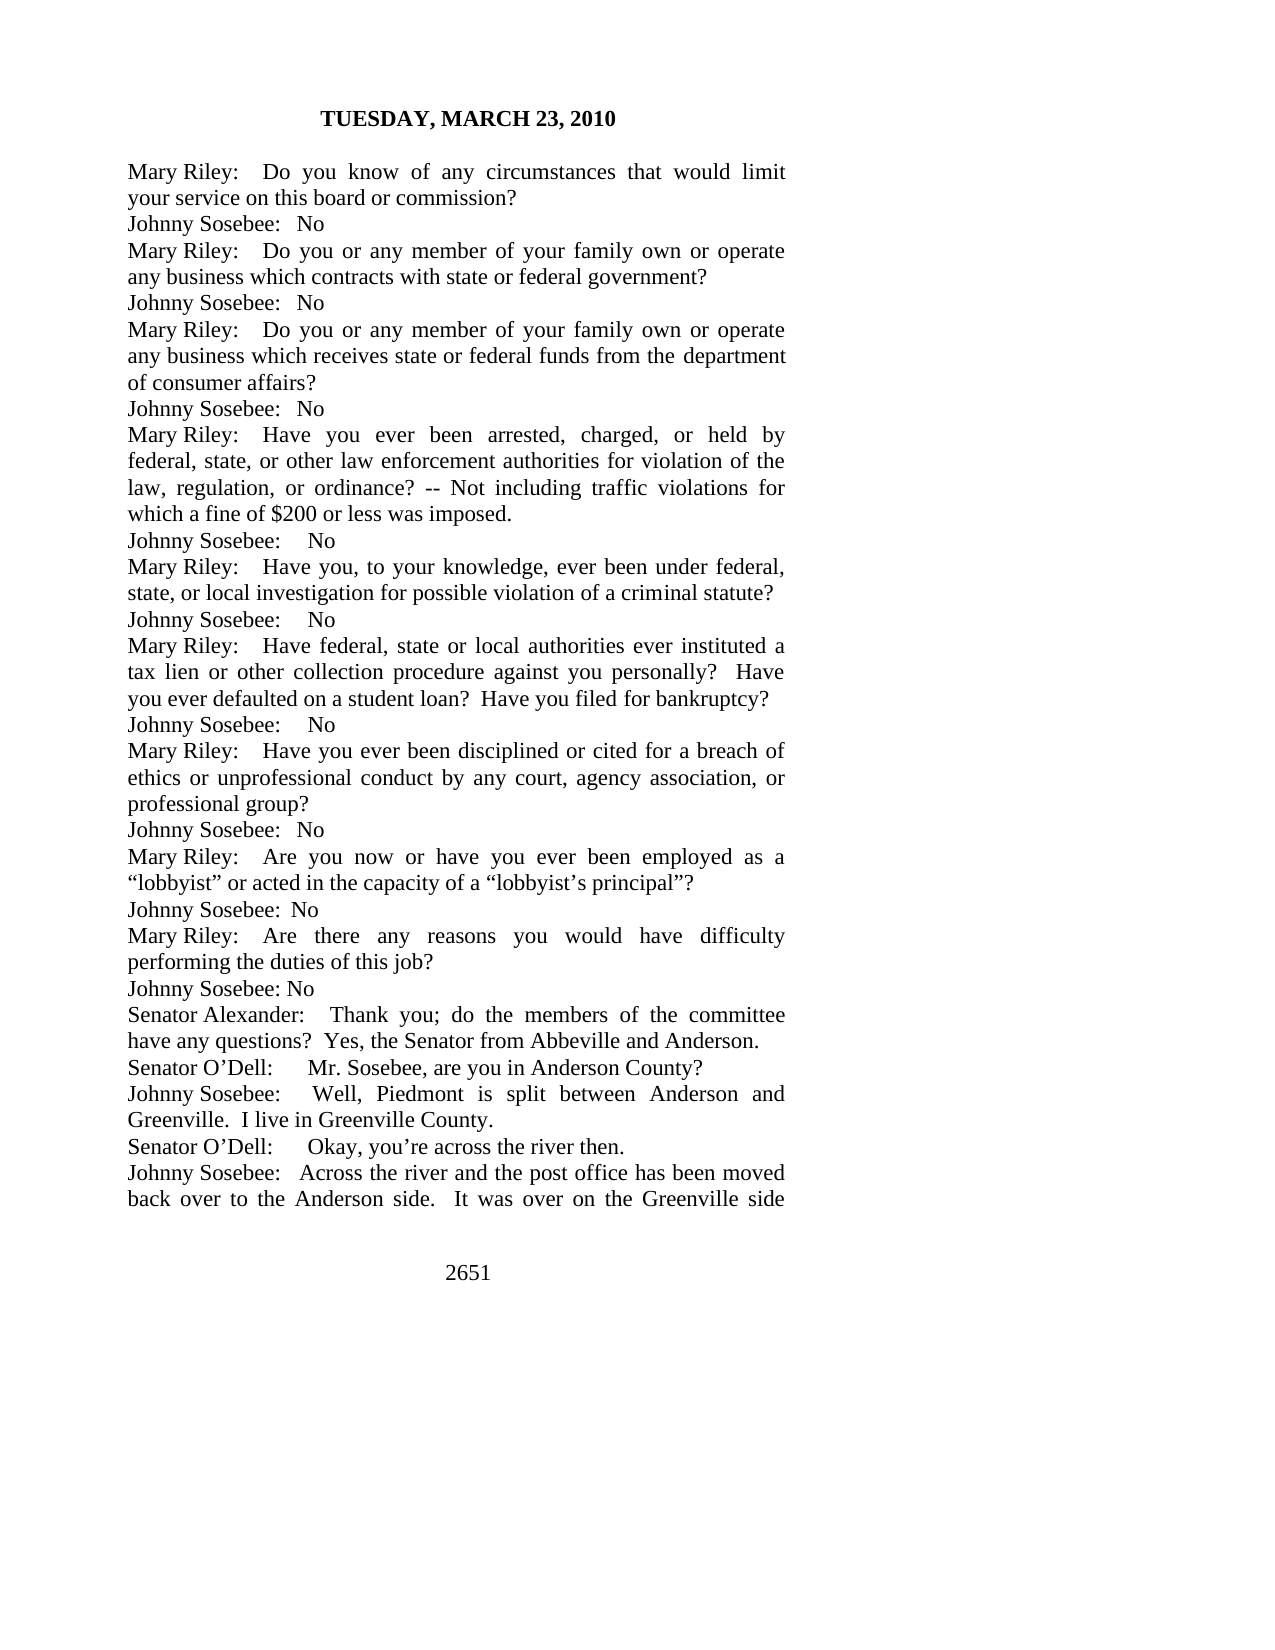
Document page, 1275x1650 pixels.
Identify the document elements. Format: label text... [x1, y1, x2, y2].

text Mary Riley: Have you ever been disciplined or cited for a breach of ethics or unprofessional conduct by any court, agency association, or professional group? [127, 737, 786, 817]
text Johnny Sosebee: Well, Piedmont is split between Anderson and Greenville. I live in Greenville County. [127, 1080, 786, 1133]
text Mary Riley: Do you or any member of your family own or operate any business which contracts with state or federal government? [127, 237, 786, 289]
text Senator O’Dell: Okay, you’re across the river then. [127, 1133, 786, 1159]
text Johnny Sosebee: No [127, 210, 786, 237]
text Mary Riley: Are you now or have you ever been employed as a “lobbyist” or acted in the capacity of a “lobbyist’s principal”? [127, 843, 786, 896]
text Johnny Sosebee: No [127, 395, 786, 421]
text Mary Riley: Have you ever been arrested, charged, or held by federal, state, or other law enforcement authorities for violation of the law, regulation, or ordinance? -- Not including traffic violations for which a fine of $200 or less was imposed. [127, 421, 786, 527]
text Mary Riley: Do you know of any circumstances that would limit your service on this board or commission? [127, 158, 786, 210]
text Mary Riley: Have you, to your knowledge, ever been under federal, state, or local investigation for possible violation of a criminal statute? [127, 553, 786, 606]
text Senator O’Dell: Mr. Sosebee, are you in Anderson County? [127, 1054, 786, 1080]
text Johnny Sosebee: No [127, 527, 786, 553]
text Mary Riley: Do you or any member of your family own or operate any business which receives state or federal funds from the department of consumer affairs? [127, 316, 786, 395]
text Johnny Sosebee: No [127, 817, 786, 843]
text Johnny Sosebee: No [127, 606, 786, 632]
text Johnny Sosebee: No [127, 711, 786, 737]
text Mary Riley: Are there any reasons you would have difficulty performing the duties of this job? [127, 922, 786, 975]
text Johnny Sosebee: No [127, 289, 786, 316]
text Senator Alexander: Thank you; do the members of the committee have any questions? Yes, the Senator from Abbeville and Anderson. [127, 1001, 786, 1054]
text Mary Riley: Have federal, state or local authorities ever instituted a tax lien or other collection procedure against you personally? Have you ever defaulted on a student loan? Have you filed for bankruptcy? [127, 632, 786, 711]
text Johnny Sosebee: No [127, 896, 786, 922]
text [127, 1159, 786, 1212]
text Johnny Sosebee: No [127, 975, 786, 1001]
